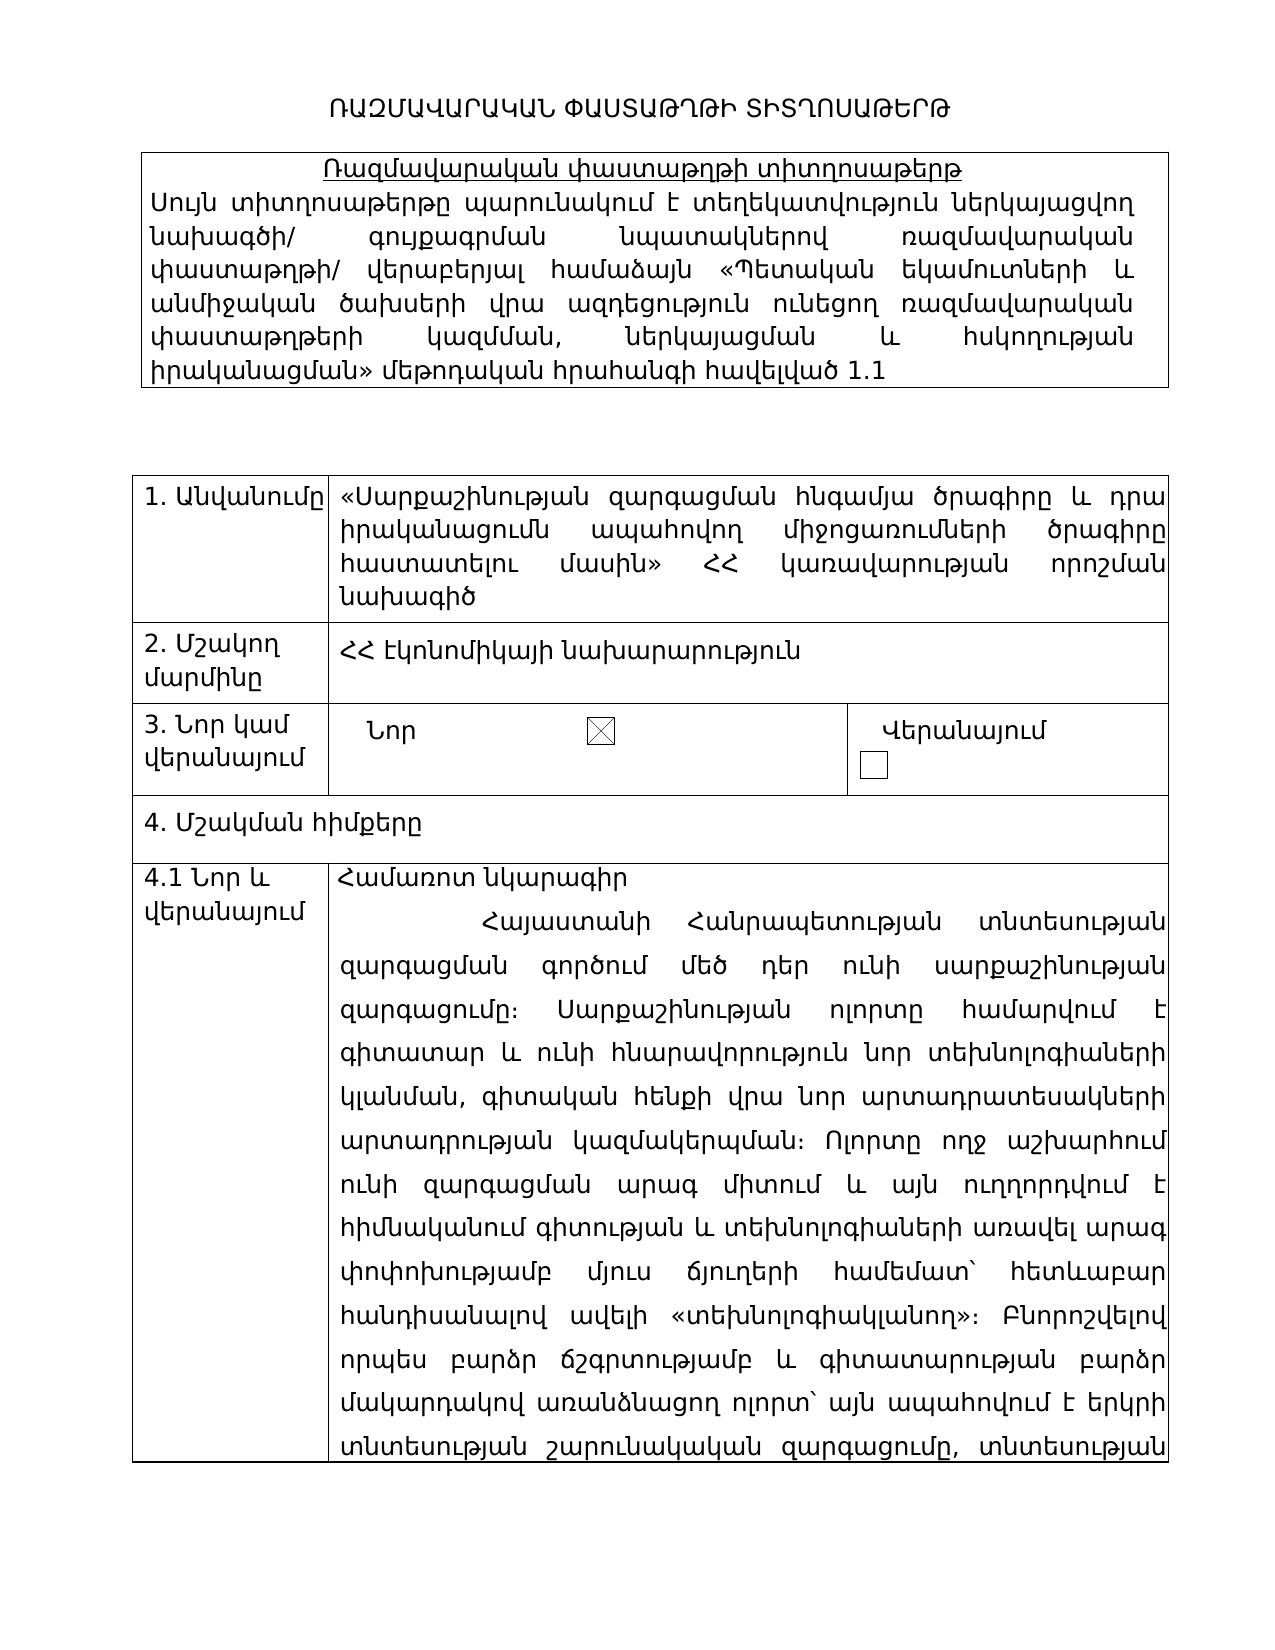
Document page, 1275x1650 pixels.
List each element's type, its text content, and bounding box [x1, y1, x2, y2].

table_cell 3. Նոր կամ վերանայում [133, 704, 328, 795]
table_cell ՀՀ էկոնոմիկայի նախարարություն [329, 623, 1168, 703]
table_header «Սարքաշինության զարգացման հնգամյա ծրագիրը և դրա իրականացումն ապահովող միջոցառումների ծրագիրը հաստատելու մասին» ՀՀ կառավարության որոշման նախագիծ [329, 476, 1168, 622]
text Ռազմավարական փաստաթղթի տիտղոսաթերթ [142, 153, 1168, 184]
text Սույն տիտղոսաթերթը պարունակում է տեղեկատվություն ներկայացվող նախագծի/ գույքագրման նպատակներով ռազմավարական փաստաթղթի/ վերաբերյալ համաձայն «Պետական եկամուտների և անմիջական ծախսերի վրա ազդեցություն ունեցող ռազմավարական փաստաթղթերի կազմման, ներկայացման և հսկողության իրականացման» մեթոդական հրահանգի հավելված 1.1 [142, 185, 1168, 387]
list ՌԱԶՄԱՎԱՐԱԿԱՆ ՓԱՍՏԱԹՂԹԻ ՏԻՏՂՈՍԱԹԵՐԹ [150, 94, 1129, 123]
table_header 1. Անվանումը [133, 476, 328, 622]
table_cell Վերանայում [848, 704, 1168, 795]
table_cell 4. Մշակման հիմքերը [133, 796, 1168, 862]
table_cell 2. Մշակող մարմինը [133, 623, 328, 703]
table_cell Նոր [329, 704, 847, 795]
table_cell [133, 864, 328, 1461]
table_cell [329, 864, 1168, 1461]
